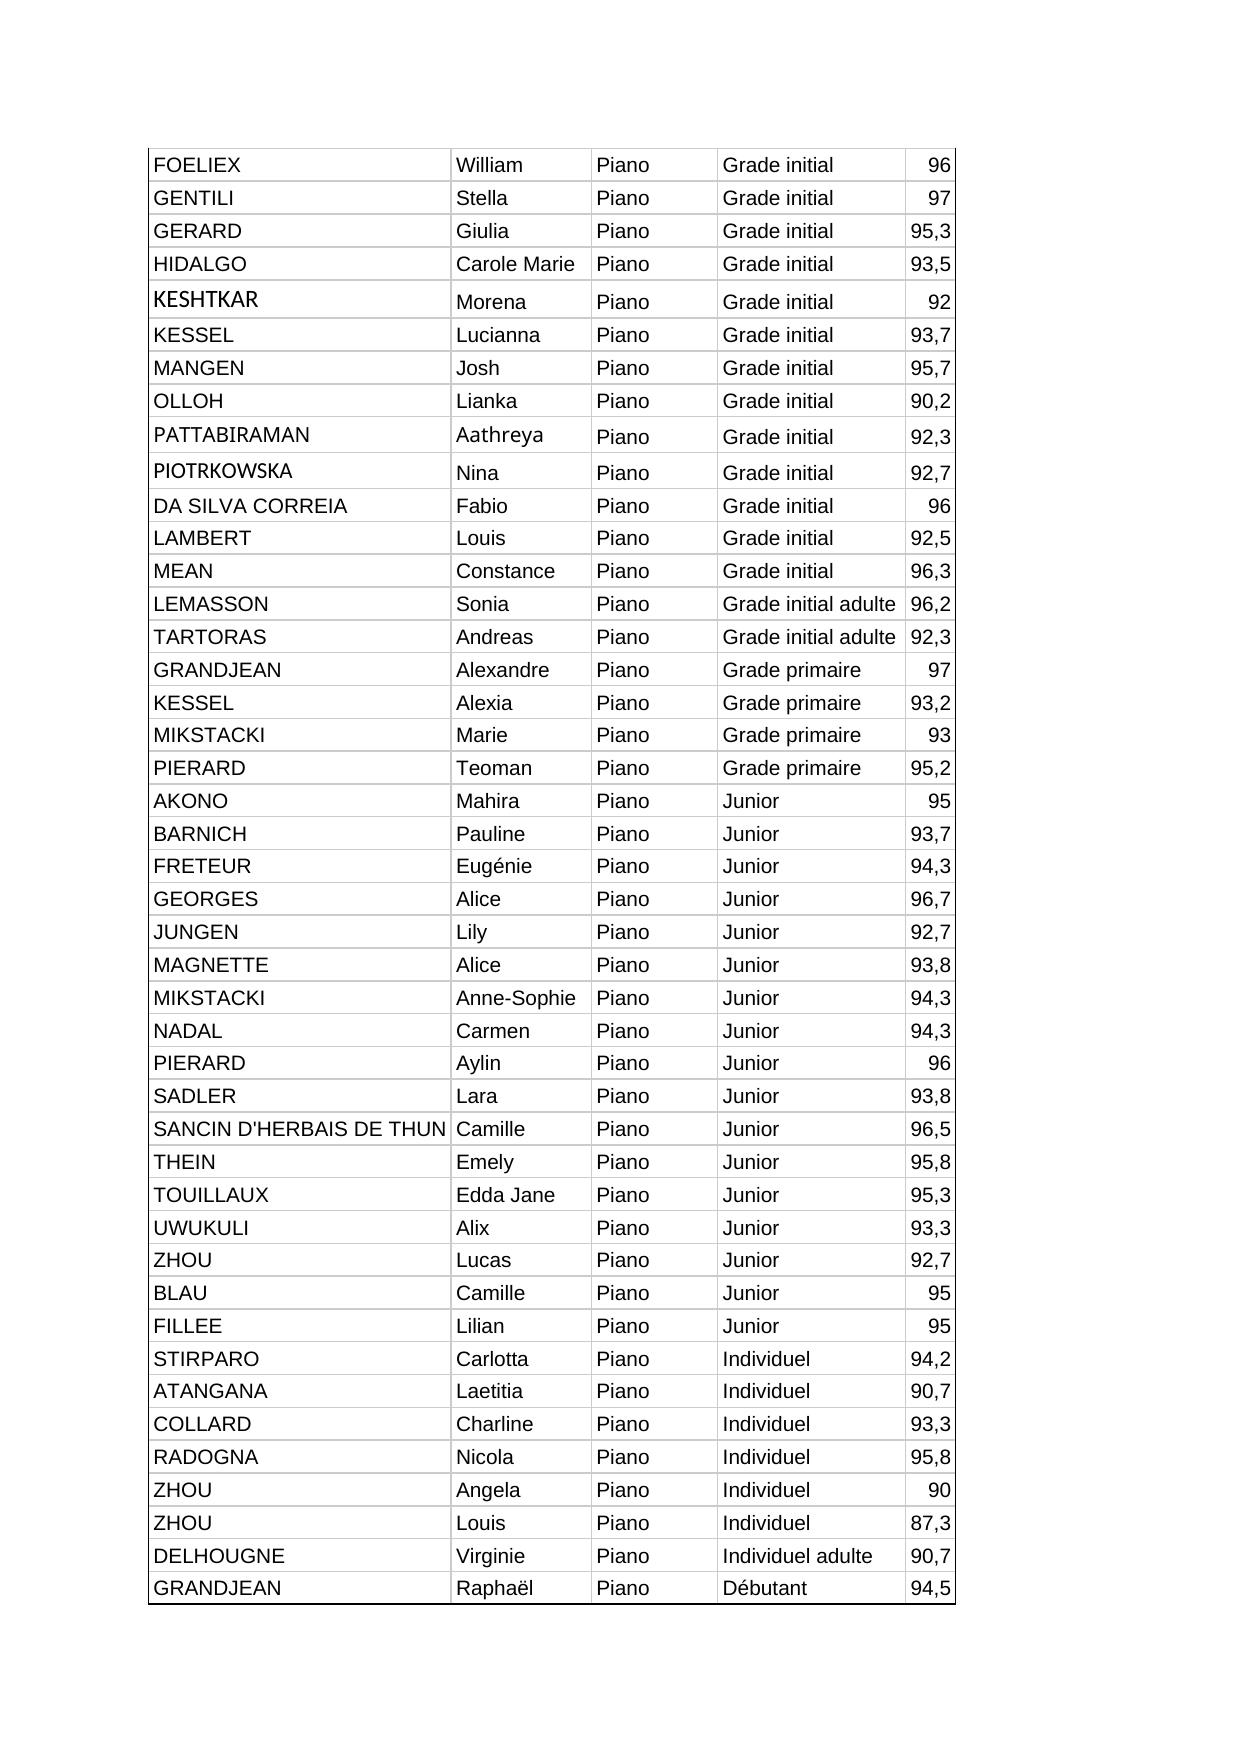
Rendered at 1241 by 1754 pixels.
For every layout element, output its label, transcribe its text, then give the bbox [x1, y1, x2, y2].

table_cell 95,8 [906, 1146, 955, 1177]
table_cell Piano [592, 215, 717, 246]
table_cell 92 [906, 281, 955, 317]
table_cell Piano [592, 850, 717, 881]
table_cell LAMBERT [149, 522, 450, 553]
table_cell Grade initial [718, 385, 905, 416]
table_cell Junior [718, 1244, 905, 1275]
table_cell Grade initial [718, 453, 905, 488]
table_cell Grade initial [718, 248, 905, 279]
table_cell 95,7 [906, 352, 955, 383]
table_cell Piano [592, 1211, 717, 1242]
table_cell 96,2 [906, 588, 955, 619]
table_cell 94,3 [906, 850, 955, 881]
table_cell Alexia [452, 686, 591, 717]
table_cell HIDALGO [149, 248, 450, 279]
table_cell Emely [452, 1146, 591, 1177]
table_cell Piano [592, 1507, 717, 1538]
table_cell AKONO [149, 785, 450, 816]
table_cell 93,5 [906, 248, 955, 279]
table_cell Piano [592, 385, 717, 416]
table_cell Piano [592, 1047, 717, 1078]
table_cell 96 [906, 1047, 955, 1078]
table_cell Piano [592, 1408, 717, 1439]
table_cell 93,7 [906, 817, 955, 849]
table_cell 96,5 [906, 1113, 955, 1144]
table_cell Josh [452, 352, 591, 383]
table_cell 95 [906, 1277, 955, 1308]
table_cell Junior [718, 1211, 905, 1242]
table_cell Individuel [718, 1507, 905, 1538]
table_cell Pauline [452, 817, 591, 849]
table_cell Individuel [718, 1375, 905, 1406]
table_cell LEMASSON [149, 588, 450, 619]
table_cell JUNGEN [149, 916, 450, 947]
table_cell Piano [592, 1474, 717, 1505]
table_cell Edda Jane [452, 1178, 591, 1209]
table_cell SADLER [149, 1080, 450, 1111]
table_cell THEIN [149, 1146, 450, 1177]
table_cell Marie [452, 719, 591, 750]
table_cell Piano [592, 982, 717, 1013]
table_cell Grade initial adulte [718, 588, 905, 619]
table_cell Individuel [718, 1441, 905, 1472]
table_cell KESSEL [149, 686, 450, 717]
table_cell 97 [906, 182, 955, 213]
table_cell Piano [592, 1310, 717, 1341]
table_cell Sonia [452, 588, 591, 619]
table_cell Piano [592, 182, 717, 213]
table_cell GRANDJEAN [149, 653, 450, 684]
table_cell Teoman [452, 752, 591, 783]
table_cell Piano [592, 248, 717, 279]
table_cell ZHOU [149, 1244, 450, 1275]
table_cell Junior [718, 982, 905, 1013]
table_cell 87,3 [906, 1507, 955, 1538]
table_cell Lucas [452, 1244, 591, 1275]
table_cell Louis [452, 1507, 591, 1538]
table_cell PIERARD [149, 752, 450, 783]
table_cell Raphaël [452, 1572, 591, 1603]
table_cell RADOGNA [149, 1441, 450, 1472]
table_cell Piano [592, 621, 717, 652]
table_cell Piano [592, 417, 717, 452]
table_cell Grade initial adulte [718, 621, 905, 652]
table_cell 93,8 [906, 1080, 955, 1111]
table_cell 93,3 [906, 1211, 955, 1242]
table_cell Piano [592, 1146, 717, 1177]
table_cell PIOTRKOWSKA [149, 453, 450, 488]
table_cell Débutant [718, 1572, 905, 1603]
table_cell 90,2 [906, 385, 955, 416]
table_cell 90 [906, 1474, 955, 1505]
table_cell 95,3 [906, 1178, 955, 1209]
table_cell MAGNETTE [149, 949, 450, 980]
table_cell BARNICH [149, 817, 450, 849]
table_cell 90,7 [906, 1539, 955, 1571]
table_cell 92,3 [906, 621, 955, 652]
table_cell Grade initial [718, 149, 905, 180]
table_cell OLLOH [149, 385, 450, 416]
table_cell ZHOU [149, 1474, 450, 1505]
table_cell Grade primaire [718, 752, 905, 783]
table_cell PIERARD [149, 1047, 450, 1078]
table_cell Junior [718, 1047, 905, 1078]
table_cell Piano [592, 522, 717, 553]
table_cell MEAN [149, 555, 450, 586]
table_cell Laetitia [452, 1375, 591, 1406]
table_cell Piano [592, 149, 717, 180]
table_cell Nina [452, 453, 591, 488]
table_cell Junior [718, 1310, 905, 1341]
table_cell Carole Marie [452, 248, 591, 279]
table_cell NADAL [149, 1014, 450, 1046]
table_cell Individuel [718, 1342, 905, 1374]
table_cell ATANGANA [149, 1375, 450, 1406]
table_cell Piano [592, 916, 717, 947]
table_cell TARTORAS [149, 621, 450, 652]
table_cell Stella [452, 182, 591, 213]
table_cell GRANDJEAN [149, 1572, 450, 1603]
table_cell Grade primaire [718, 719, 905, 750]
table_cell Eugénie [452, 850, 591, 881]
table_cell 97 [906, 653, 955, 684]
table_cell STIRPARO [149, 1342, 450, 1374]
table_cell PATTABIRAMAN [149, 417, 450, 452]
table_cell 94,2 [906, 1342, 955, 1374]
table_cell Junior [718, 1014, 905, 1046]
table_cell Piano [592, 489, 717, 521]
table_cell Piano [592, 453, 717, 488]
table_cell FILLEE [149, 1310, 450, 1341]
table_cell DELHOUGNE [149, 1539, 450, 1571]
table_cell TOUILLAUX [149, 1178, 450, 1209]
table_cell 94,5 [906, 1572, 955, 1603]
table_cell GERARD [149, 215, 450, 246]
table_cell Junior [718, 850, 905, 881]
table_cell Lily [452, 916, 591, 947]
table_cell 93,3 [906, 1408, 955, 1439]
table_cell Aylin [452, 1047, 591, 1078]
table_cell BLAU [149, 1277, 450, 1308]
table_cell 94,3 [906, 982, 955, 1013]
table_cell Junior [718, 1178, 905, 1209]
table_cell Junior [718, 1113, 905, 1144]
table_cell UWUKULI [149, 1211, 450, 1242]
table_cell Junior [718, 785, 905, 816]
table_cell Piano [592, 319, 717, 350]
table_cell Alice [452, 883, 591, 914]
table_cell Piano [592, 752, 717, 783]
table_cell Junior [718, 949, 905, 980]
table_cell Piano [592, 1277, 717, 1308]
table_cell Junior [718, 817, 905, 849]
table_cell Lilian [452, 1310, 591, 1341]
table_cell 96,3 [906, 555, 955, 586]
table_cell Grade initial [718, 215, 905, 246]
table_cell Junior [718, 1277, 905, 1308]
table_cell 90,7 [906, 1375, 955, 1406]
table_cell Piano [592, 352, 717, 383]
table_cell Grade initial [718, 522, 905, 553]
table_cell Piano [592, 719, 717, 750]
table_cell Piano [592, 1441, 717, 1472]
table_cell Virginie [452, 1539, 591, 1571]
table_cell Individuel [718, 1474, 905, 1505]
table_cell Morena [452, 281, 591, 317]
table_cell MIKSTACKI [149, 719, 450, 750]
table_cell 96 [906, 149, 955, 180]
table_cell Charline [452, 1408, 591, 1439]
table_cell Piano [592, 949, 717, 980]
table_cell Piano [592, 785, 717, 816]
table_cell Junior [718, 916, 905, 947]
table_cell Carmen [452, 1014, 591, 1046]
table_cell Piano [592, 1539, 717, 1571]
table_cell Aathreya [452, 417, 591, 452]
table_cell Piano [592, 1342, 717, 1374]
table_cell Piano [592, 1244, 717, 1275]
table_cell Grade primaire [718, 686, 905, 717]
table_cell 94,3 [906, 1014, 955, 1046]
table_cell Piano [592, 883, 717, 914]
table_cell Grade initial [718, 555, 905, 586]
table_cell Piano [592, 1572, 717, 1603]
table_cell Louis [452, 522, 591, 553]
table_cell Angela [452, 1474, 591, 1505]
table_cell Grade primaire [718, 653, 905, 684]
table_cell William [452, 149, 591, 180]
table_cell SANCIN D'HERBAIS DE THUN [149, 1113, 450, 1144]
table_cell Piano [592, 1080, 717, 1111]
table_cell Lara [452, 1080, 591, 1111]
table_cell DA SILVA CORREIA [149, 489, 450, 521]
table_cell Piano [592, 686, 717, 717]
table_cell Grade initial [718, 182, 905, 213]
table_cell 96,7 [906, 883, 955, 914]
table_cell Camille [452, 1113, 591, 1144]
table_cell Piano [592, 1178, 717, 1209]
table_cell Giulia [452, 215, 591, 246]
table_cell Lianka [452, 385, 591, 416]
table_cell Mahira [452, 785, 591, 816]
table_cell 95 [906, 1310, 955, 1341]
table_cell KESSEL [149, 319, 450, 350]
table_cell Alexandre [452, 653, 591, 684]
table_cell Fabio [452, 489, 591, 521]
table_cell Individuel adulte [718, 1539, 905, 1571]
table_cell GEORGES [149, 883, 450, 914]
table_cell Piano [592, 1014, 717, 1046]
table_cell Piano [592, 1375, 717, 1406]
table_cell Piano [592, 555, 717, 586]
table_cell 95 [906, 785, 955, 816]
table_cell 95,8 [906, 1441, 955, 1472]
table_cell Grade initial [718, 281, 905, 317]
table_cell KESHTKAR [149, 281, 450, 317]
table_cell 93,8 [906, 949, 955, 980]
table_cell MIKSTACKI [149, 982, 450, 1013]
table_cell Carlotta [452, 1342, 591, 1374]
table_cell Piano [592, 817, 717, 849]
table_cell GENTILI [149, 182, 450, 213]
table_cell Camille [452, 1277, 591, 1308]
table_cell 93,2 [906, 686, 955, 717]
table_cell Grade initial [718, 319, 905, 350]
table_cell 92,5 [906, 522, 955, 553]
table_cell Constance [452, 555, 591, 586]
table_cell Lucianna [452, 319, 591, 350]
table_cell 92,7 [906, 1244, 955, 1275]
table_cell Grade initial [718, 417, 905, 452]
table_cell Piano [592, 1113, 717, 1144]
table_cell COLLARD [149, 1408, 450, 1439]
table_cell Piano [592, 653, 717, 684]
table_cell Grade initial [718, 352, 905, 383]
table_cell Grade initial [718, 489, 905, 521]
table_cell Junior [718, 883, 905, 914]
table_cell Alix [452, 1211, 591, 1242]
table_cell 92,7 [906, 916, 955, 947]
table_cell Junior [718, 1146, 905, 1177]
table_cell 96 [906, 489, 955, 521]
table_cell 95,3 [906, 215, 955, 246]
table_cell ZHOU [149, 1507, 450, 1538]
table_cell 92,7 [906, 453, 955, 488]
table_cell Junior [718, 1080, 905, 1111]
table_cell Piano [592, 588, 717, 619]
table_cell 93,7 [906, 319, 955, 350]
table_cell MANGEN [149, 352, 450, 383]
table_cell Piano [592, 281, 717, 317]
table_cell Andreas [452, 621, 591, 652]
table_cell 93 [906, 719, 955, 750]
table_cell FOELIEX [149, 149, 450, 180]
table_cell Alice [452, 949, 591, 980]
table_cell Anne-Sophie [452, 982, 591, 1013]
table_cell Individuel [718, 1408, 905, 1439]
table_cell 92,3 [906, 417, 955, 452]
table_cell FRETEUR [149, 850, 450, 881]
table_cell 95,2 [906, 752, 955, 783]
table_cell Nicola [452, 1441, 591, 1472]
